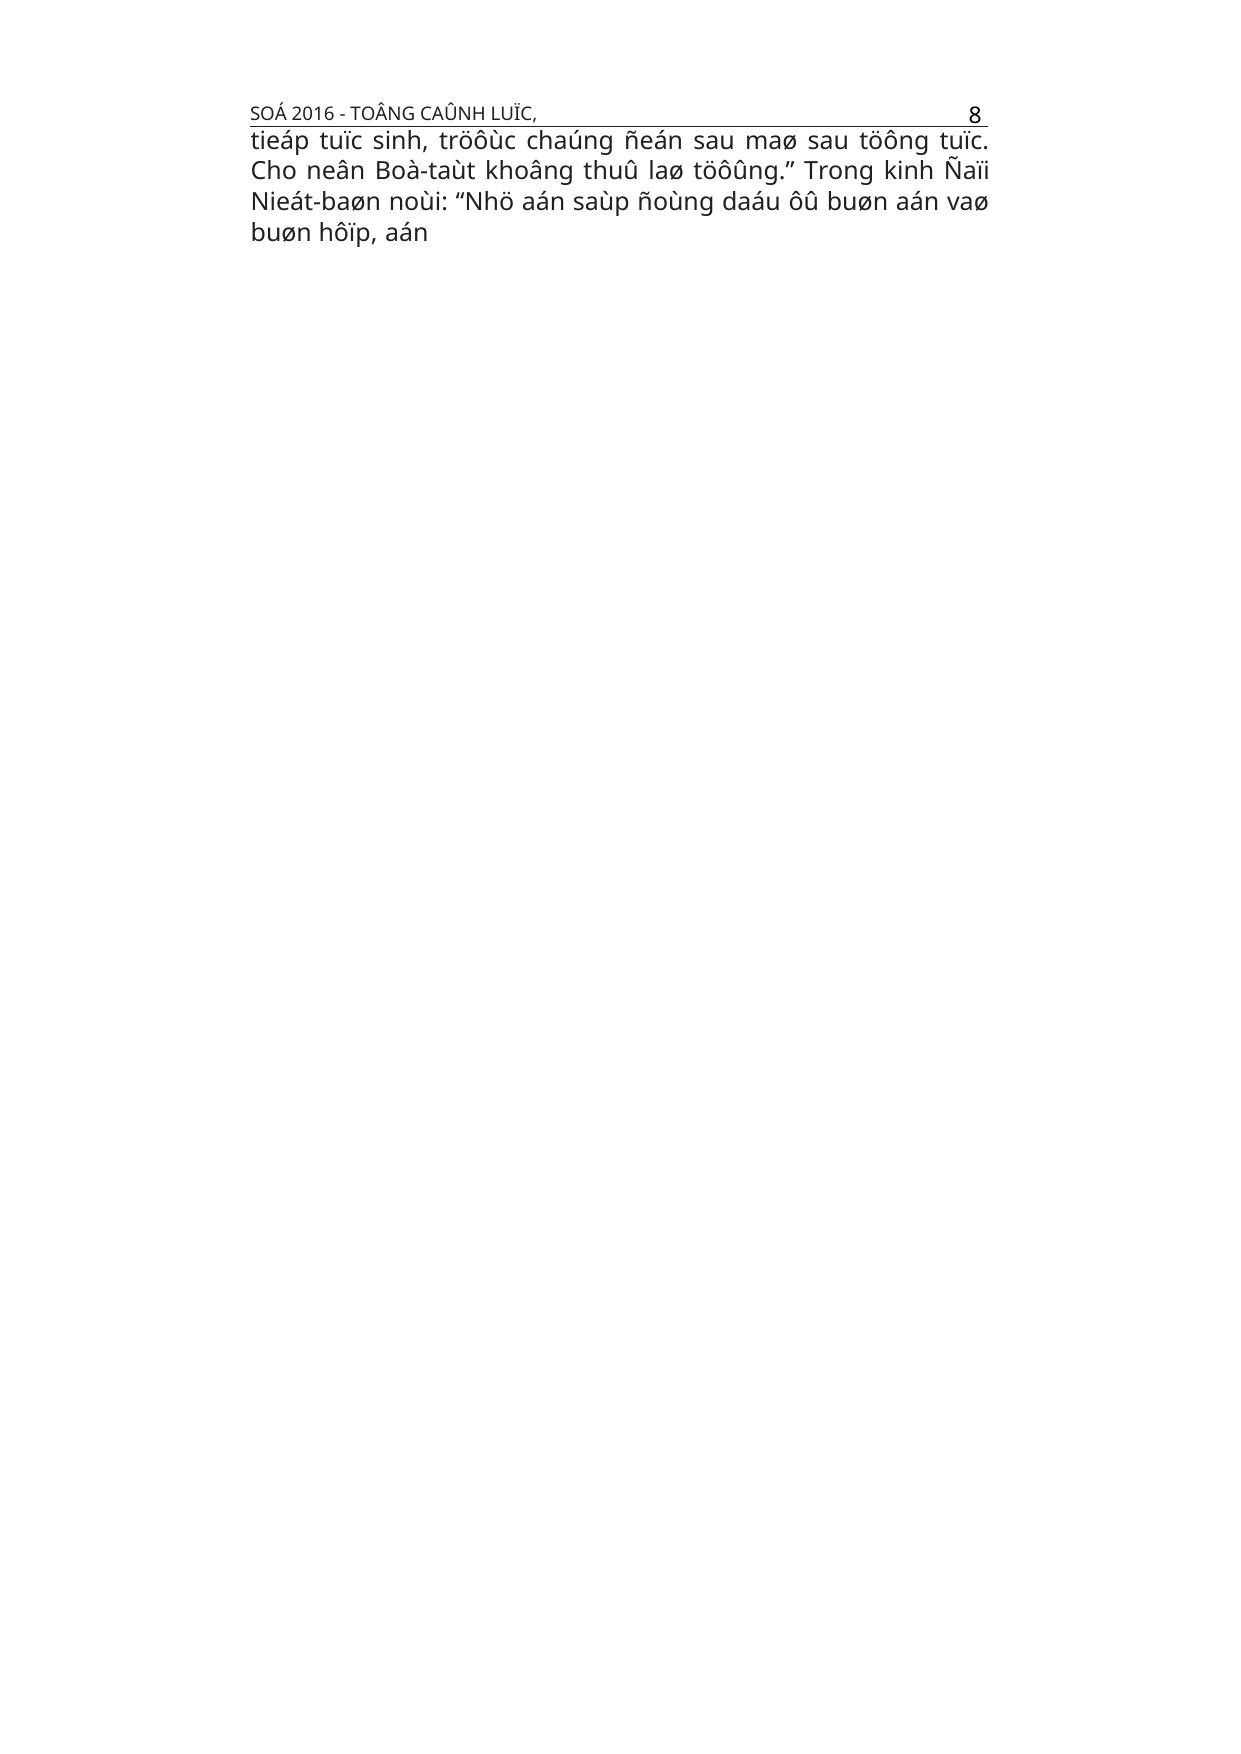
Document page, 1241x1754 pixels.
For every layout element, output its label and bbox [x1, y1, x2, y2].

text [250, 125, 990, 249]
